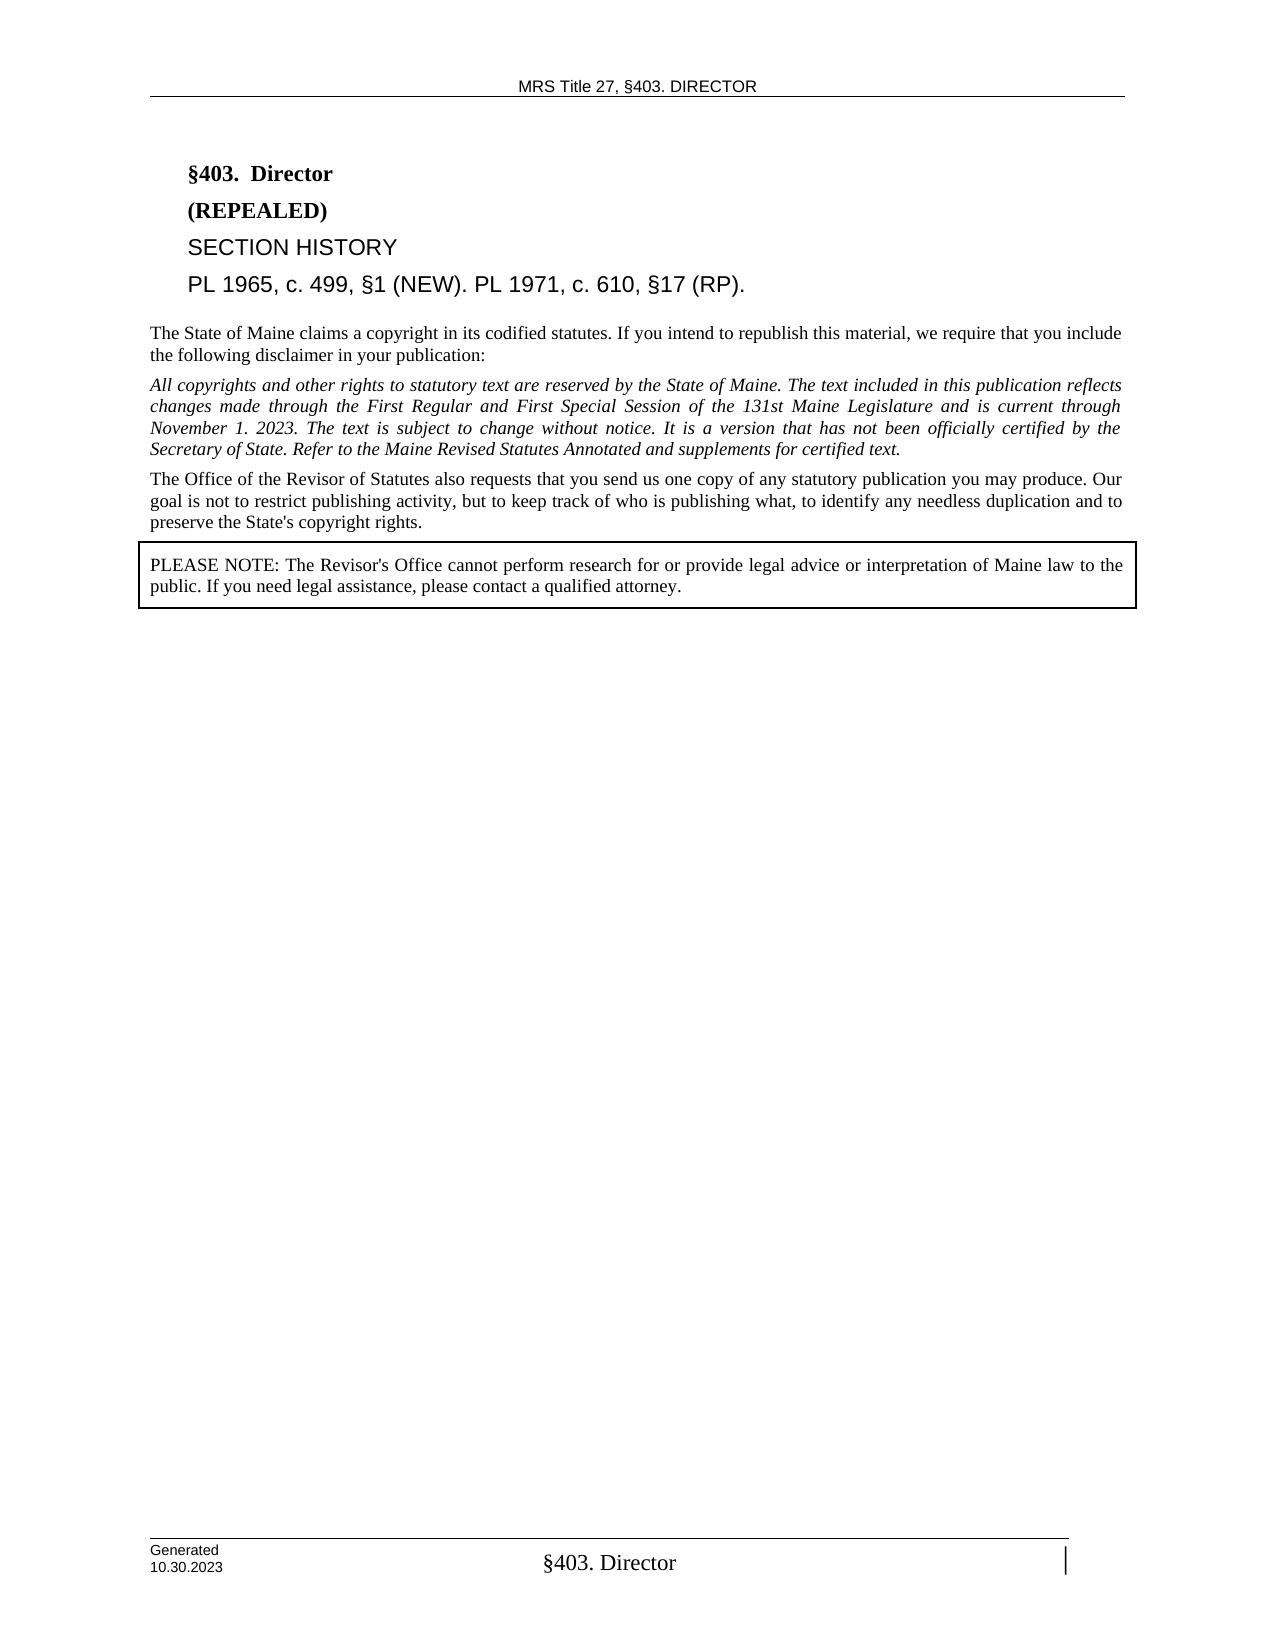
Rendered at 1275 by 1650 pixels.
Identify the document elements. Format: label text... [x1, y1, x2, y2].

text All copyrights and other rights to statutory text are reserved by the State of Maine. The text included in this publication reflects changes made through the First Regular and First Special Session of the 131st Maine Legislature and is current through November 1. 2023 . The text is subject to change without notice. It is a version that has not been officially certified by the Secretary of State. Refer to the Maine Revised Statutes Annotated and supplements for certified text. [150, 373, 1125, 460]
text PL 1965, c. 499, §1 (NEW). PL 1971, c. 610, §17 (RP). [187, 271, 1125, 297]
text (REPEALED) [187, 197, 1125, 223]
text The Office of the Revisor of Statutes also requests that you send us one copy of any statutory publication you may produce. Our goal is not to restrict publishing activity, but to keep track of who is publishing what, to identify any needless duplication and to preserve the State's copyright rights. [150, 468, 1125, 533]
text SECTION HISTORY [187, 234, 1125, 260]
text §403. Director [187, 160, 1125, 187]
text PLEASE NOTE: The Revisor's Office cannot perform research for or provide legal advice or interpretation of Maine law to the public. If you need legal assistance, please contact a qualified attorney. [140, 543, 1135, 607]
text The State of Maine claims a copyright in its codified statutes. If you intend to republish this material, we require that you include the following disclaimer in your publication: [150, 322, 1125, 365]
